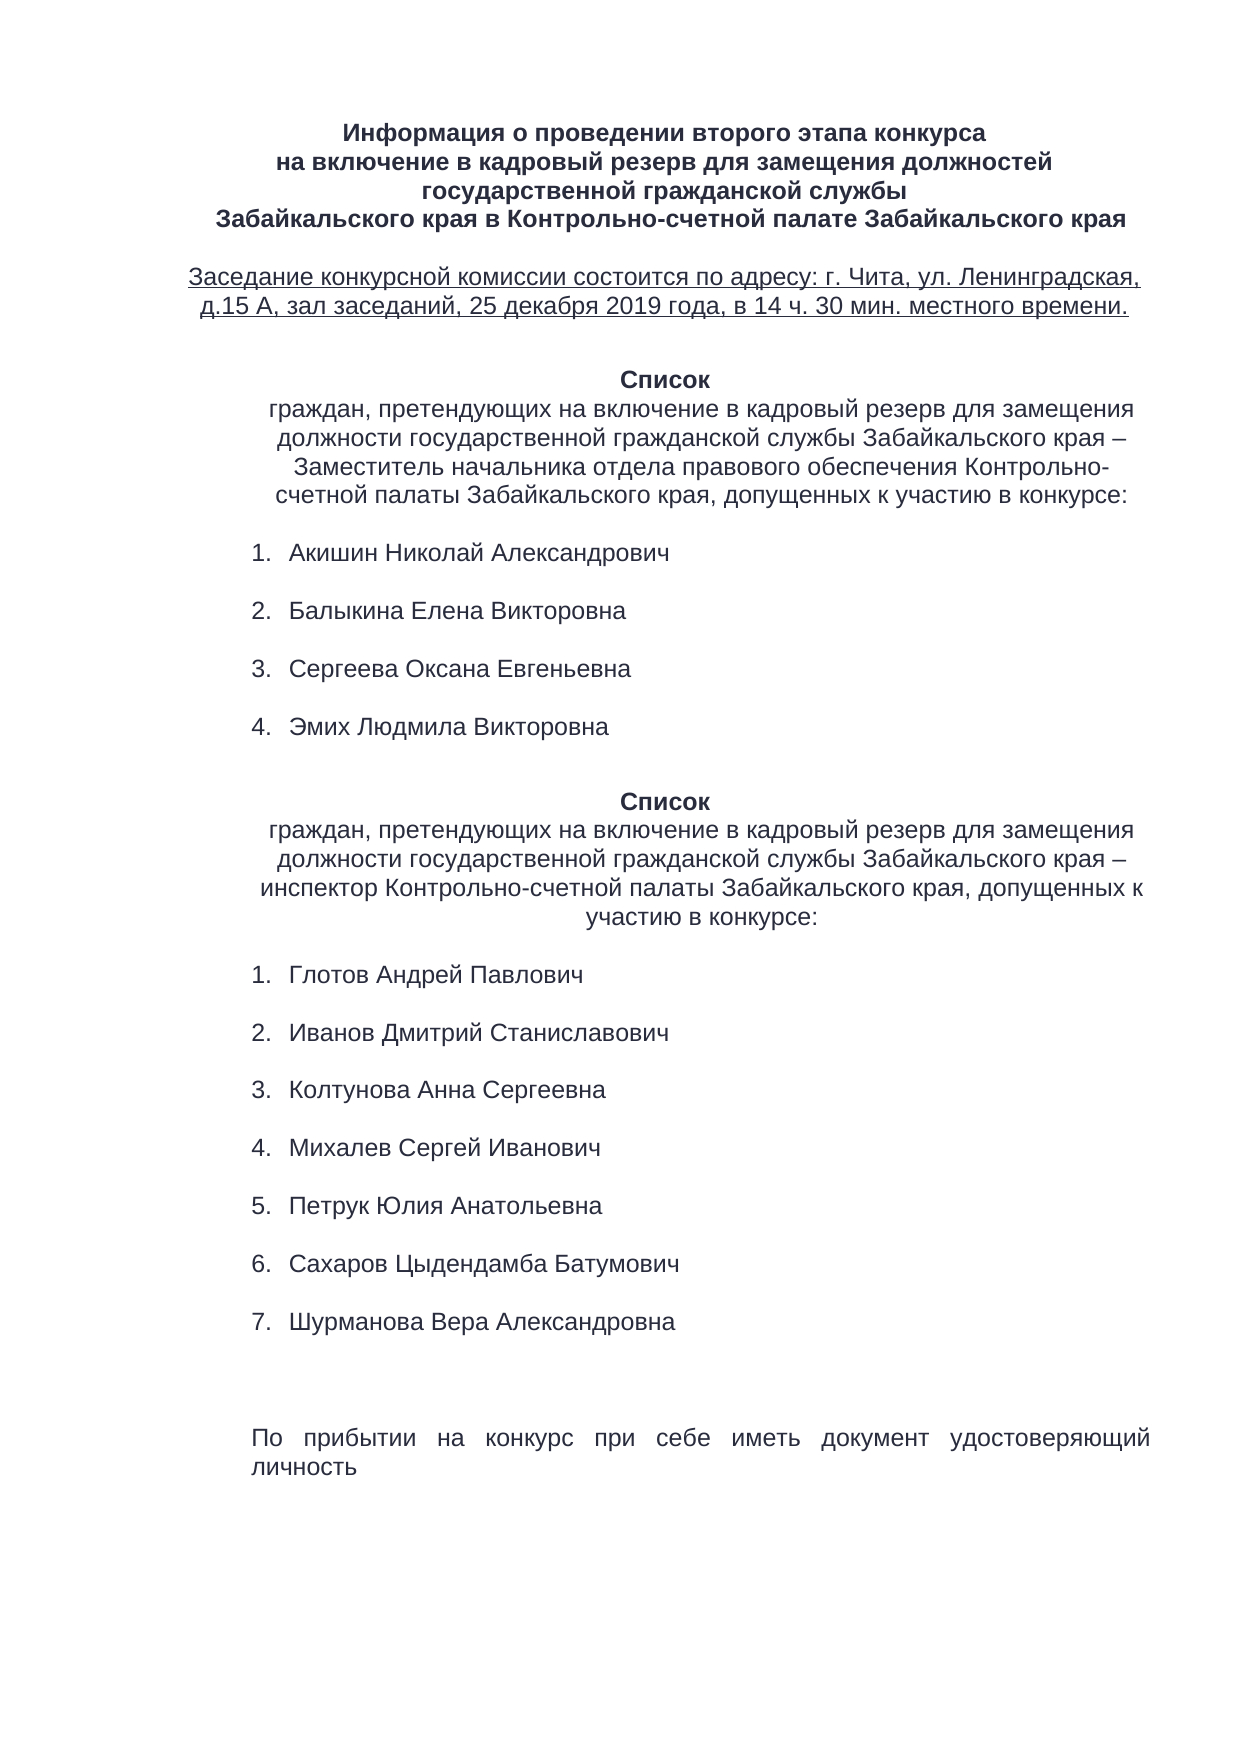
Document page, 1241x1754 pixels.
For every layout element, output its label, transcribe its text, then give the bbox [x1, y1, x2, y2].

list Иванов Дмитрий Станиславович [251, 1017, 1152, 1046]
list Петрук Юлия Анатольевна [251, 1191, 1152, 1220]
list Сергеева Оксана Евгеньевна [251, 654, 1152, 683]
list Сахаров Цыдендамба Батумович [251, 1249, 1152, 1278]
text Забайкальского края в Контрольно-счетной палате Забайкальского края [177, 204, 1152, 233]
list Эмих Людмила Викторовна [251, 712, 1152, 741]
text Информация о проведении второго этапа конкурса [177, 118, 1152, 147]
text Заседание конкурсной комиссии состоится по адресу: г. Чита, ул. Ленинградская, д.15 А, зал заседаний, 25 декабря 2019 года, в 14 ч. 30 мин. местного времени. [177, 262, 1152, 319]
text граждан, претендующих на включение в кадровый резерв для замещения должности государственной гражданской службы Забайкальского края – Заместитель начальника отдела правового обеспечения Контрольно-счетной палаты Забайкальского края, допущенных к участию в конкурсе: [252, 394, 1152, 509]
list Шурманова Вера Александровна [251, 1307, 1152, 1336]
list Михалев Сергей Иванович [251, 1133, 1152, 1162]
text граждан, претендующих на включение в кадровый резерв для замещения должности государственной гражданской службы Забайкальского края – инспектор Контрольно-счетной палаты Забайкальского края, допущенных к участию в конкурсе: [252, 815, 1152, 930]
list Глотов Андрей Павлович [251, 959, 1152, 988]
text Список [547, 787, 1152, 815]
list Балыкина Елена Викторовна [251, 596, 1152, 625]
text Список [547, 365, 1152, 394]
text По прибытии на конкурс при себе иметь документ удостоверяющий личность [251, 1423, 1152, 1480]
text на включение в кадровый резерв для замещения должностей государственной гражданской службы [177, 147, 1152, 204]
list Акишин Николай Александрович [251, 538, 1152, 567]
list Колтунова Анна Сергеевна [251, 1075, 1152, 1104]
